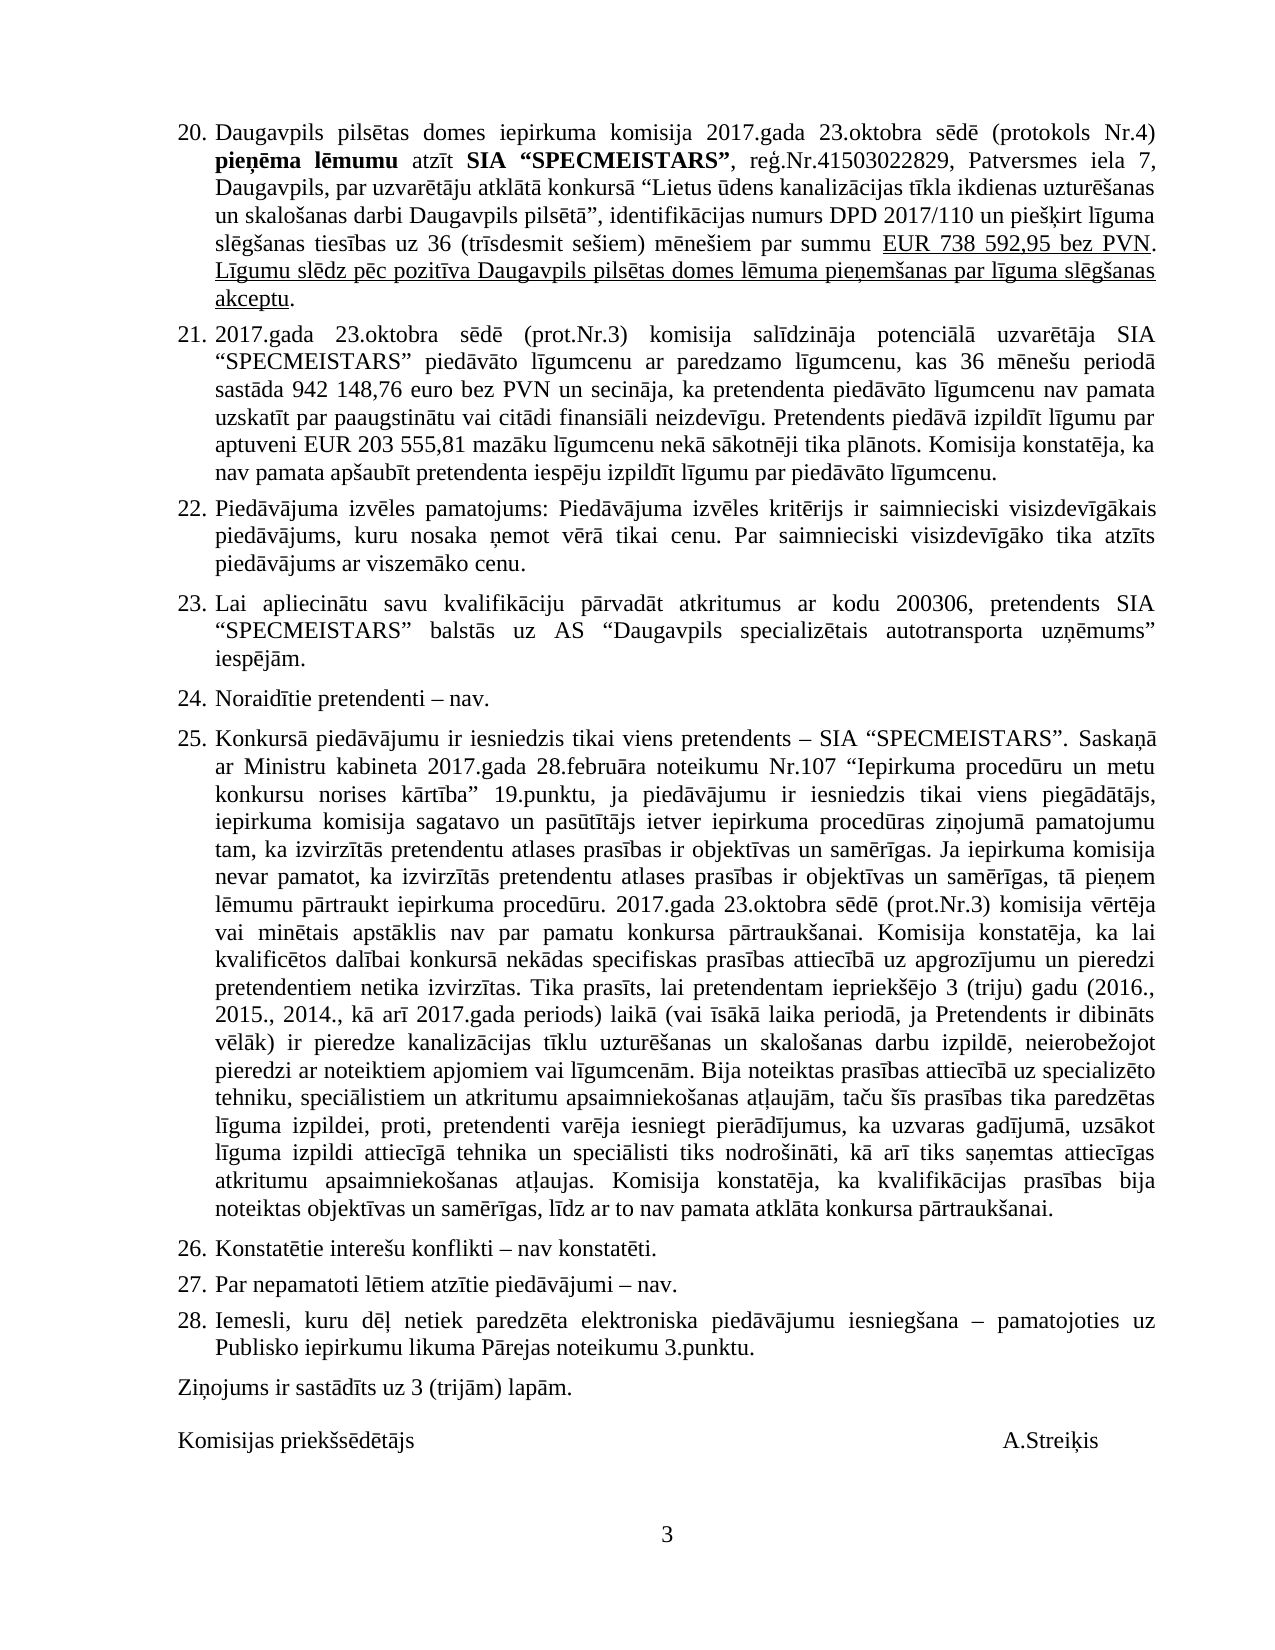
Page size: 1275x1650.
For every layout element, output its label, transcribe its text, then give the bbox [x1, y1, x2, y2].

list Lai apliecinātu savu kvalifikāciju pārvadāt atkritumus ar kodu 200306, pretendents SIA “SPECMEISTARS” balstās uz AS “Daugavpils specializētais autotransporta uzņēmums” iespējām. [177, 589, 1157, 672]
text Ziņojums ir sastādīts uz 3 (trijām) lapām. [177, 1373, 1157, 1401]
list Daugavpils pilsētas domes iepirkuma komisija 2017.gada 23.oktobra sēdē (protokols Nr.4) pieņēma lēmumu atzīt SIA “SPECMEISTARS”, reģ.Nr.41503022829, Patversmes iela 7, Daugavpils, par uzvarētāju atklātā konkursā “Lietus ūdens kanalizācijas tīkla ikdienas uzturēšanas un skalošanas darbi Daugavpils pilsētā”, identifikācijas numurs DPD 2017/110 un piešķirt līguma slēgšanas tiesības uz 36 (trīsdesmit sešiem) mēnešiem par summu EUR 738 592,95 bez PVN. Līgumu slēdz pēc pozitīva Daugavpils pilsētas domes lēmuma pieņemšanas par līguma slēgšanas akceptu. [177, 118, 1157, 311]
list 2017.gada 23.oktobra sēdē (prot.Nr.3) komisija salīdzināja potenciālā uzvarētāja SIA “SPECMEISTARS” piedāvāto līgumcenu ar paredzamo līgumcenu, kas 36 mēnešu periodā sastāda 942 148,76 euro bez PVN un secināja, ka pretendenta piedāvāto līgumcenu nav pamata uzskatīt par paaugstinātu vai citādi finansiāli neizdevīgu. Pretendents piedāvā izpildīt līgumu par aptuveni EUR 203 555,81 mazāku līgumcenu nekā sākotnēji tika plānots. Komisija konstatēja, ka nav pamata apšaubīt pretendenta iespēju izpildīt līgumu par piedāvāto līgumcenu. [177, 320, 1157, 485]
list Par nepamatoti lētiem atzītie piedāvājumi – nav. [177, 1270, 1157, 1297]
list Noraidītie pretendenti – nav. [177, 684, 1157, 712]
list Piedāvājuma izvēles pamatojums: Piedāvājuma izvēles kritērijs ir saimnieciski visizdevīgākais piedāvājums, kuru nosaka ņemot vērā tikai cenu. Par saimnieciski visizdevīgāko tika atzīts piedāvājums ar viszemāko cenu. [177, 494, 1157, 576]
list Iemesli, kuru dēļ netiek paredzēta elektroniska piedāvājumu iesniegšana – pamatojoties uz Publisko iepirkumu likuma Pārejas noteikumu 3.punktu. [177, 1306, 1157, 1361]
text Komisijas priekšsēdētājs A.Streiķis [177, 1426, 1157, 1453]
list Konkursā piedāvājumu ir iesniedzis tikai viens pretendents – SIA “SPECMEISTARS”. Saskaņā ar Ministru kabineta 2017.gada 28.februāra noteikumu Nr.107 “Iepirkuma procedūru un metu konkursu norises kārtība” 19.punktu, ja piedāvājumu ir iesniedzis tikai viens piegādātājs, iepirkuma komisija sagatavo un pasūtītājs ietver iepirkuma procedūras ziņojumā pamatojumu tam, ka izvirzītās pretendentu atlases prasības ir objektīvas un samērīgas. Ja iepirkuma komisija nevar pamatot, ka izvirzītās pretendentu atlases prasības ir objektīvas un samērīgas, tā pieņem lēmumu pārtraukt iepirkuma procedūru. 2017.gada 23.oktobra sēdē (prot.Nr.3) komisija vērtēja vai minētais apstāklis nav par pamatu konkursa pārtraukšanai. Komisija konstatēja, ka lai kvalificētos dalībai konkursā nekādas specifiskas prasības attiecībā uz apgrozījumu un pieredzi pretendentiem netika izvirzītas. Tika prasīts, lai pretendentam iepriekšējo 3 (triju) gadu (2016., 2015., 2014., kā arī 2017.gada periods) laikā (vai īsākā laika periodā, ja Pretendents ir dibināts vēlāk) ir pieredze kanalizācijas tīklu uzturēšanas un skalošanas darbu izpildē, neierobežojot pieredzi ar noteiktiem apjomiem vai līgumcenām. Bija noteiktas prasības attiecībā uz specializēto tehniku, speciālistiem un atkritumu apsaimniekošanas atļaujām, taču šīs prasības tika paredzētas līguma izpildei, proti, pretendenti varēja iesniegt pierādījumus, ka uzvaras gadījumā, uzsākot līguma izpildi attiecīgā tehnika un speciālisti tiks nodrošināti, kā arī tiks saņemtas attiecīgas atkritumu apsaimniekošanas atļaujas. Komisija konstatēja, ka kvalifikācijas prasības bija noteiktas objektīvas un samērīgas, līdz ar to nav pamata atklāta konkursa pārtraukšanai. [177, 724, 1157, 1221]
list Konstatētie interešu konflikti – nav konstatēti. [177, 1234, 1157, 1261]
